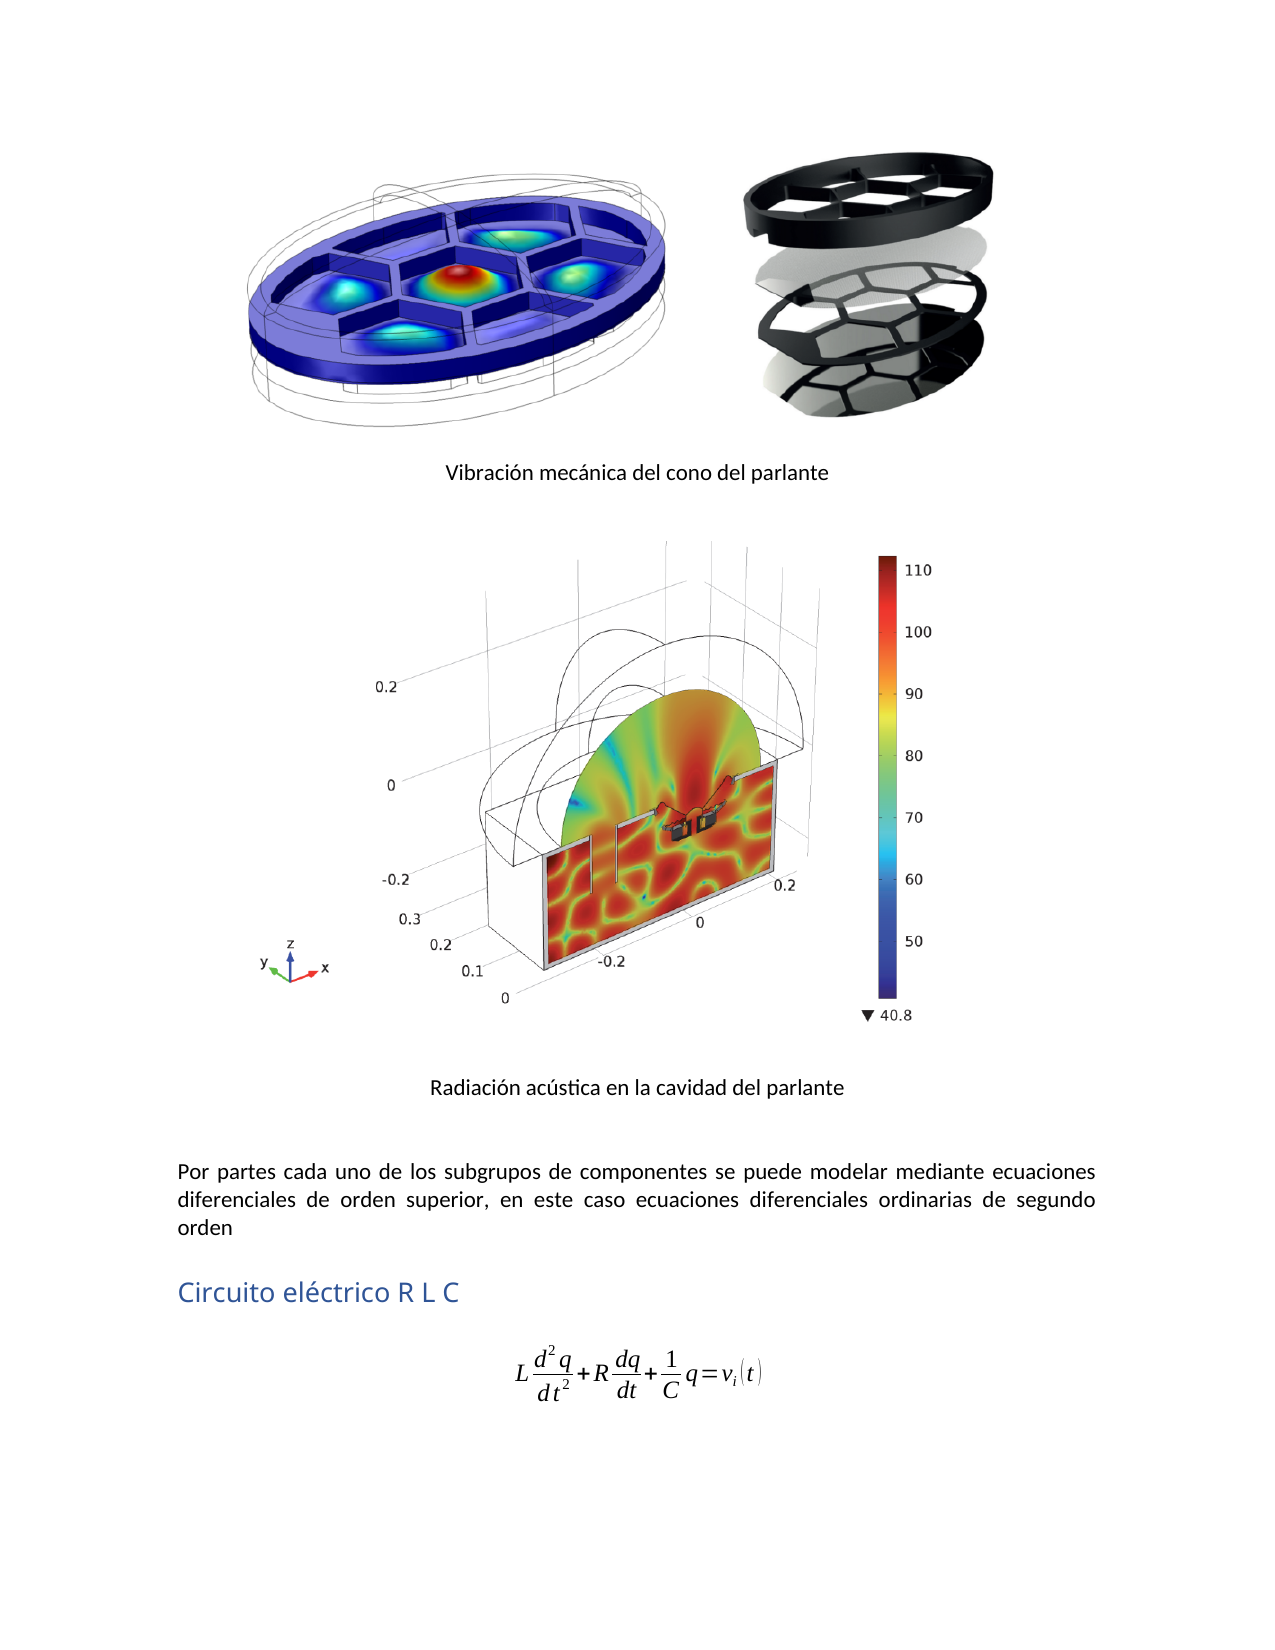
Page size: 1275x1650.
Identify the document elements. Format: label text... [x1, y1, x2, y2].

text Por partes cada uno de los subgrupos de componentes se puede modelar mediante ecuaciones diferenciales de orden superior, en este caso ecuaciones diferenciales ordinarias de segundo orden [177, 1157, 1098, 1241]
picture [177, 147, 1098, 430]
subtitle Circuito eléctrico R L C [177, 1273, 1098, 1310]
text Radiación acústica en la cavidad del parlante [177, 1073, 1098, 1101]
text Vibración mecánica del cono del parlante [177, 458, 1098, 486]
picture [177, 541, 1097, 1045]
